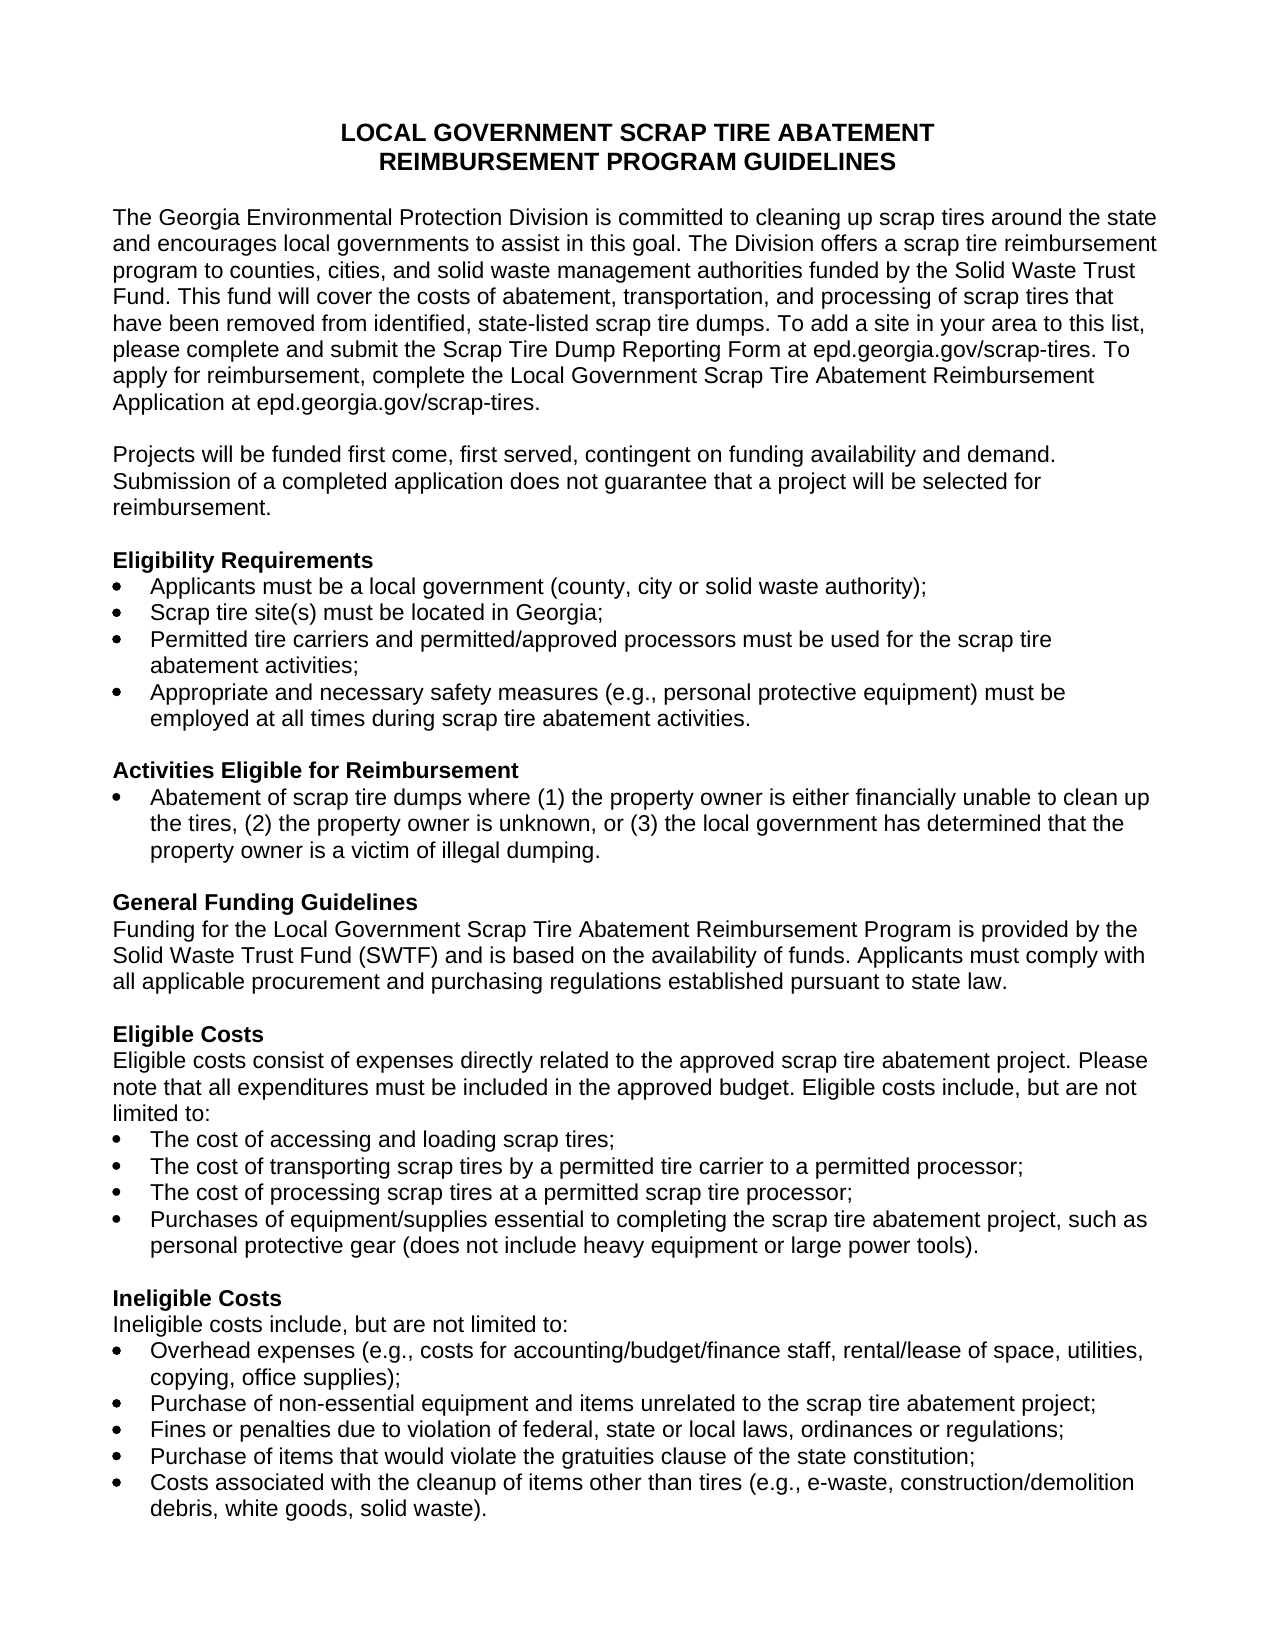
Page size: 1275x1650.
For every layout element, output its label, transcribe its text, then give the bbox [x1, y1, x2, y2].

text Funding for the Local Government Scrap Tire Abatement Reimbursement Program is provided by the Solid Waste Trust Fund (SWTF) and is based on the availability of funds. Applicants must comply with all applicable procurement and purchasing regulations established pursuant to state law. [112, 916, 1162, 995]
text Activities Eligible for Reimbursement [112, 757, 1162, 784]
list Fines or penalties due to violation of federal, state or local laws, ordinances or regulations; [112, 1416, 1162, 1443]
subtitle LOCAL GOVERNMENT SCRAP TIRE ABATEMENT [112, 118, 1162, 147]
list The cost of transporting scrap tires by a permitted tire carrier to a permitted processor; [112, 1153, 1162, 1179]
text Projects will be funded first come, first served, contingent on funding availability and demand. Submission of a completed application does not guarantee that a project will be selected for reimbursement. [112, 441, 1162, 520]
list Applicants must be a local government (county, city or solid waste authority); [112, 573, 1162, 599]
list The cost of processing scrap tires at a permitted scrap tire processor; [112, 1179, 1162, 1206]
text The Georgia Environmental Protection Division is committed to cleaning up scrap tires around the state and encourages local governments to assist in this goal. The Division offers a scrap tire reimbursement program to counties, cities, and solid waste management authorities funded by the Solid Waste Trust Fund. This fund will cover the costs of abatement, transportation, and processing of scrap tires that have been removed from identified, state-listed scrap tire dumps. To add a site in your area to this list, please complete and submit the Scrap Tire Dump Reporting Form at epd.georgia.gov/scrap-tires. To apply for reimbursement, complete the Local Government Scrap Tire Abatement Reimbursement Application at epd.georgia.gov/scrap-tires. [112, 204, 1162, 415]
text Ineligible costs include, but are not limited to: [112, 1311, 1162, 1337]
list Permitted tire carriers and permitted/approved processors must be used for the scrap tire abatement activities; [112, 626, 1162, 678]
list Purchases of equipment/supplies essential to completing the scrap tire abatement project, such as personal protective gear (does not include heavy equipment or large power tools). [112, 1206, 1162, 1258]
list Abatement of scrap tire dumps where (1) the property owner is either financially unable to clean up the tires, (2) the property owner is unknown, or (3) the local government has determined that the property owner is a victim of illegal dumping. [112, 784, 1162, 863]
list Costs associated with the cleanup of items other than tires (e.g., e-waste, construction/demolition debris, white goods, solid waste). [112, 1469, 1162, 1522]
text Ineligible Costs [112, 1284, 1162, 1311]
list Scrap tire site(s) must be located in Georgia; [112, 599, 1162, 626]
list Purchase of non-essential equipment and items unrelated to the scrap tire abatement project; [112, 1390, 1162, 1416]
list The cost of accessing and loading scrap tires; [112, 1126, 1162, 1153]
list Purchase of items that would violate the gratuities clause of the state constitution; [112, 1443, 1162, 1469]
subtitle REIMBURSEMENT PROGRAM GUIDELINES [112, 147, 1162, 175]
text General Funding Guidelines [112, 889, 1162, 916]
text Eligible costs consist of expenses directly related to the approved scrap tire abatement project. Please note that all expenditures must be included in the approved budget. Eligible costs include, but are not limited to: [112, 1047, 1162, 1126]
text Eligibility Requirements [112, 547, 1162, 573]
list Overhead expenses (e.g., costs for accounting/budget/finance staff, rental/lease of space, utilities, copying, office supplies); [112, 1337, 1162, 1390]
text Eligible Costs [112, 1021, 1162, 1047]
list Appropriate and necessary safety measures (e.g., personal protective equipment) must be employed at all times during scrap tire abatement activities. [112, 678, 1162, 731]
